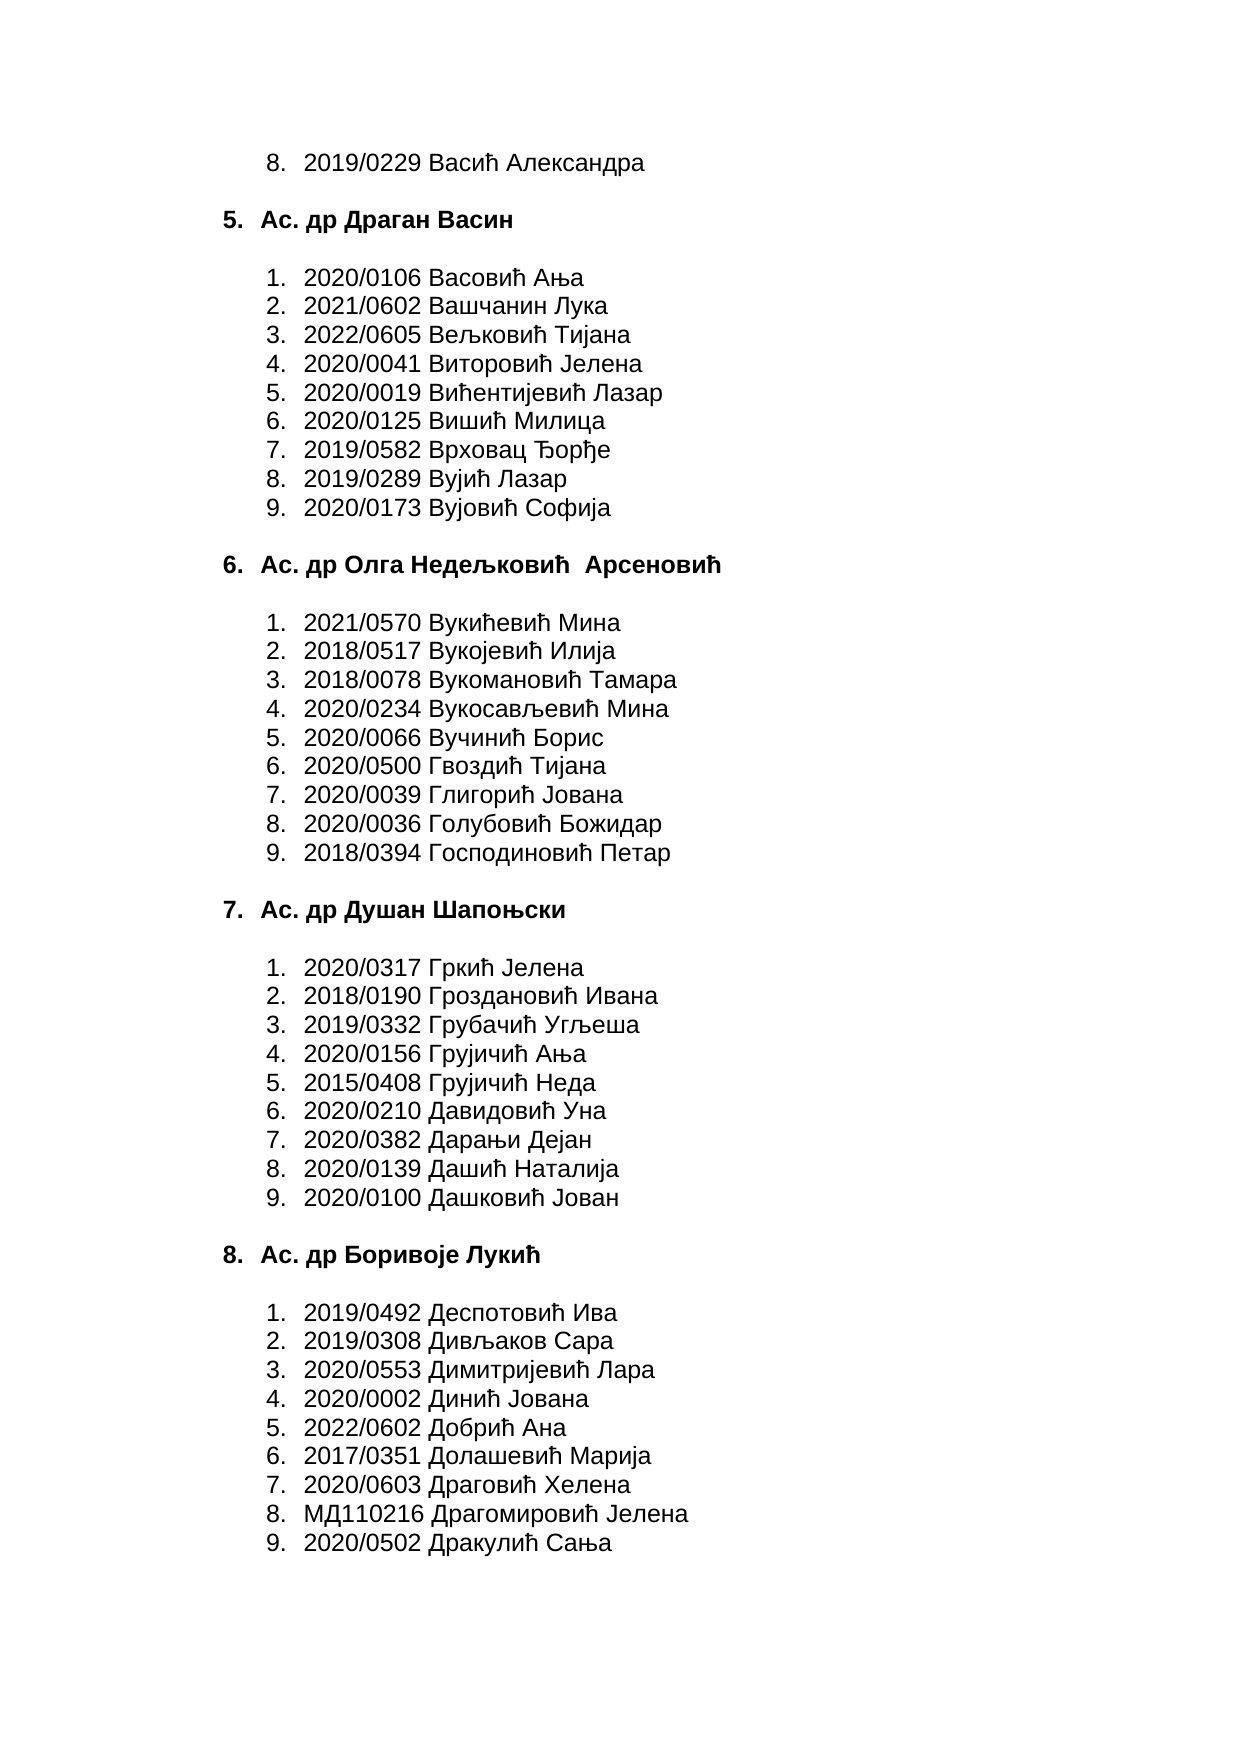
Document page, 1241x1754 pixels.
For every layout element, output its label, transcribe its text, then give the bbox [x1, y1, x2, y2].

list 2022/0605 Вељковић Тијана [266, 320, 1093, 349]
list 2018/0517 Вукојевић Илија [266, 636, 1093, 665]
list 2020/0041 Виторовић Јелена [266, 349, 1093, 378]
list 2018/0394 Господиновић Петар [266, 838, 1093, 866]
list 2020/0002 Динић Јована [266, 1384, 1093, 1413]
list 2019/0229 Васић Александра [266, 148, 1093, 176]
list 2020/0039 Глигорић Јована [266, 780, 1093, 809]
list 2019/0332 Грубачић Угљеша [266, 1010, 1093, 1039]
list 2020/0139 Дашић Наталија [266, 1154, 1093, 1183]
list 2020/0500 Гвоздић Тијана [266, 751, 1093, 780]
list 2020/0502 Дракулић Сања [266, 1528, 1093, 1556]
list 2019/0308 Дивљаков Сара [266, 1326, 1093, 1355]
list 2020/0210 Давидовић Уна [266, 1096, 1093, 1125]
list 2020/0106 Васовић Ања [266, 263, 1093, 291]
list 2015/0408 Грујичић Неда [266, 1068, 1093, 1096]
list 2020/0317 Гркић Јелена [266, 953, 1093, 981]
list 2020/0234 Вукосављевић Мина [266, 694, 1093, 723]
list 2020/0066 Вучинић Борис [266, 723, 1093, 751]
list Ас. др Боривоје Лукић [223, 1240, 1093, 1269]
list 2021/0602 Вашчанин Лука [266, 291, 1093, 320]
list 2020/0019 Вићентијевић Лазар [266, 378, 1093, 406]
list Ас. др Олга Недељковић Арсеновић [223, 550, 1093, 579]
list 2020/0125 Вишић Милица [266, 406, 1093, 435]
list 2020/0553 Димитријевић Лара [266, 1355, 1093, 1384]
list МД110216 Драгомировић Јелена [266, 1499, 1093, 1528]
list 2017/0351 Долашевић Марија [266, 1441, 1093, 1470]
list 2018/0078 Вукомановић Тамара [266, 665, 1093, 694]
list 2019/0582 Врховац Ђорђе [266, 435, 1093, 464]
list 2020/0603 Драговић Хелена [266, 1470, 1093, 1499]
list 2020/0156 Грујичић Ања [266, 1039, 1093, 1068]
list Ас. др Драган Васин [223, 205, 1093, 234]
list 2019/0289 Вујић Лазар [266, 464, 1093, 493]
list 2020/0100 Дашковић Јован [266, 1183, 1093, 1211]
list 2022/0602 Добрић Ана [266, 1413, 1093, 1441]
list 2019/0492 Деспотовић Ива [266, 1298, 1093, 1326]
list Ас. др Душан Шапоњски [223, 895, 1093, 924]
list 2018/0190 Гроздановић Ивана [266, 981, 1093, 1010]
list 2020/0173 Вујовић Софија [266, 493, 1093, 521]
list 2020/0036 Голубовић Божидар [266, 809, 1093, 838]
list 2020/0382 Дарањи Дејан [266, 1125, 1093, 1154]
list 2021/0570 Вукићевић Мина [266, 608, 1093, 636]
